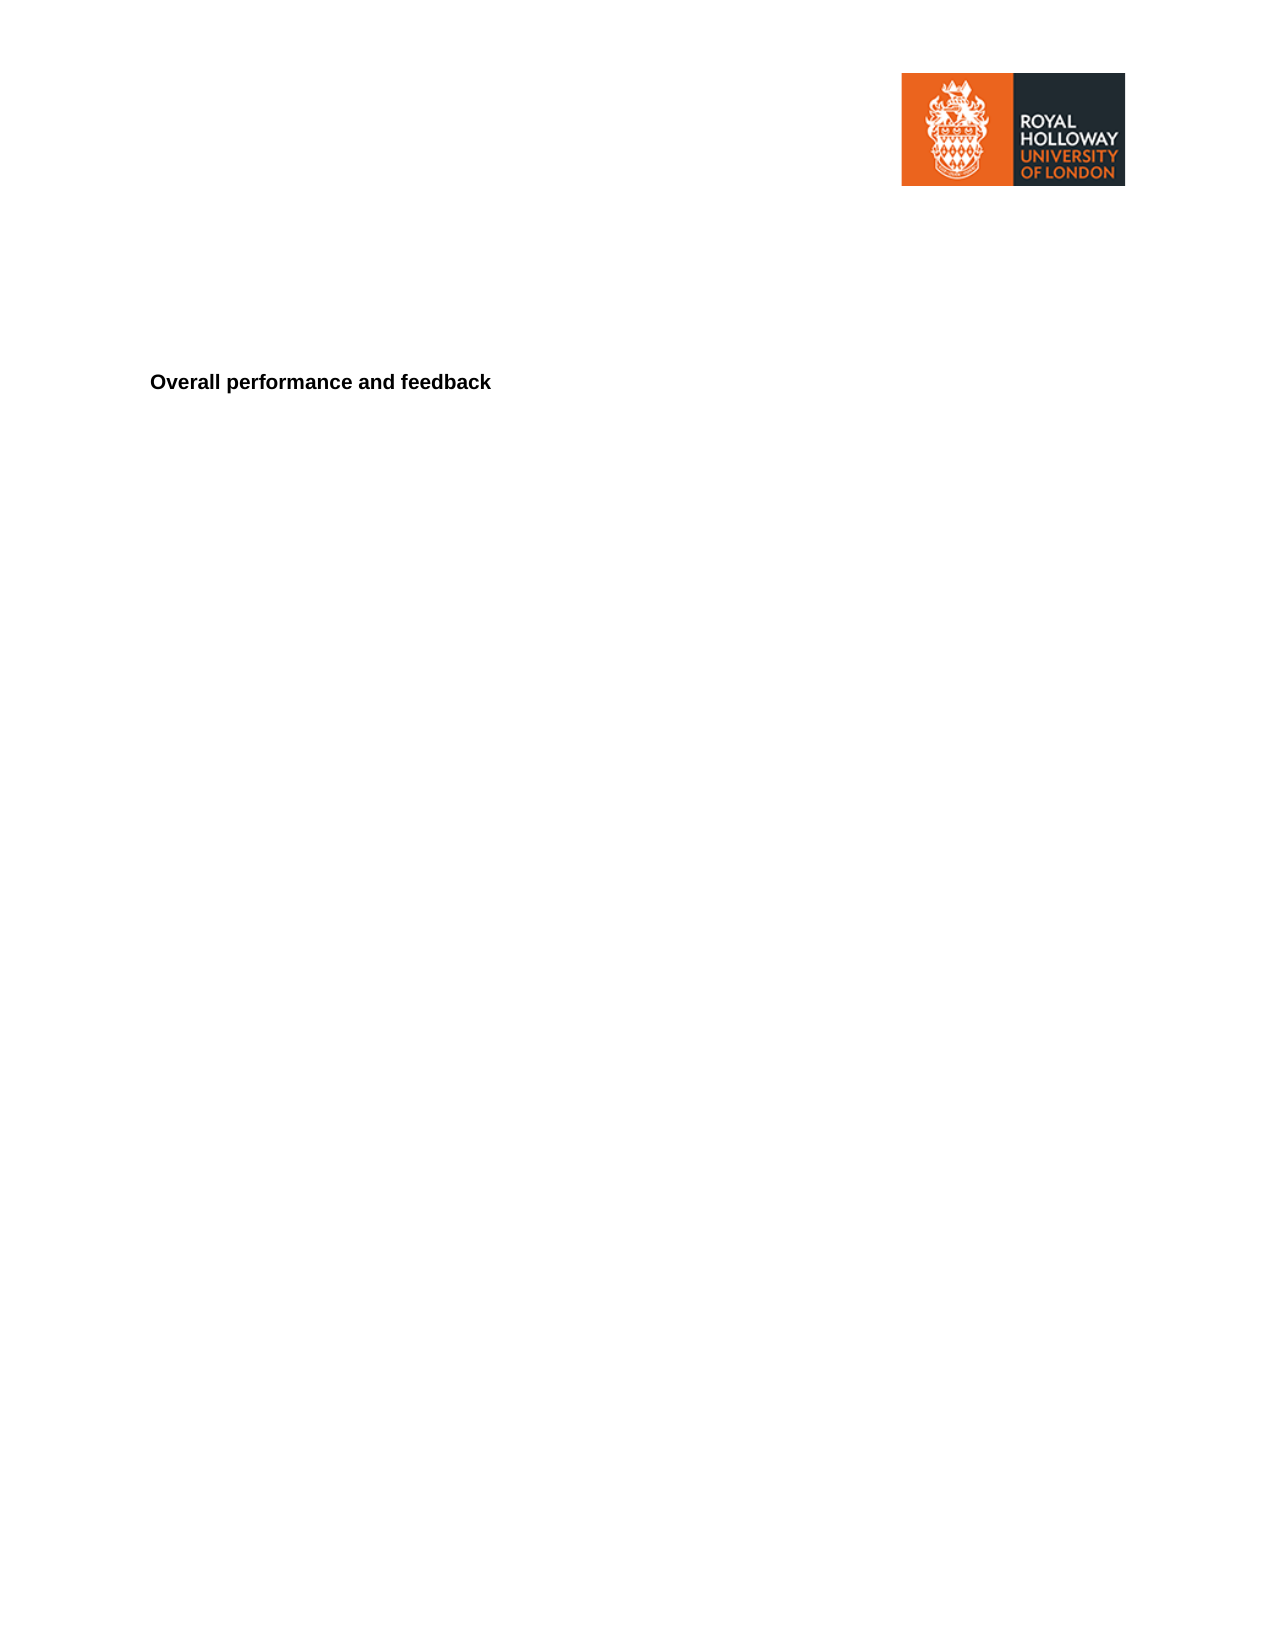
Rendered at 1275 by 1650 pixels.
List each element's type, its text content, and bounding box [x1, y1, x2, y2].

picture [901, 73, 1125, 186]
text Overall performance and feedback [150, 370, 1125, 394]
